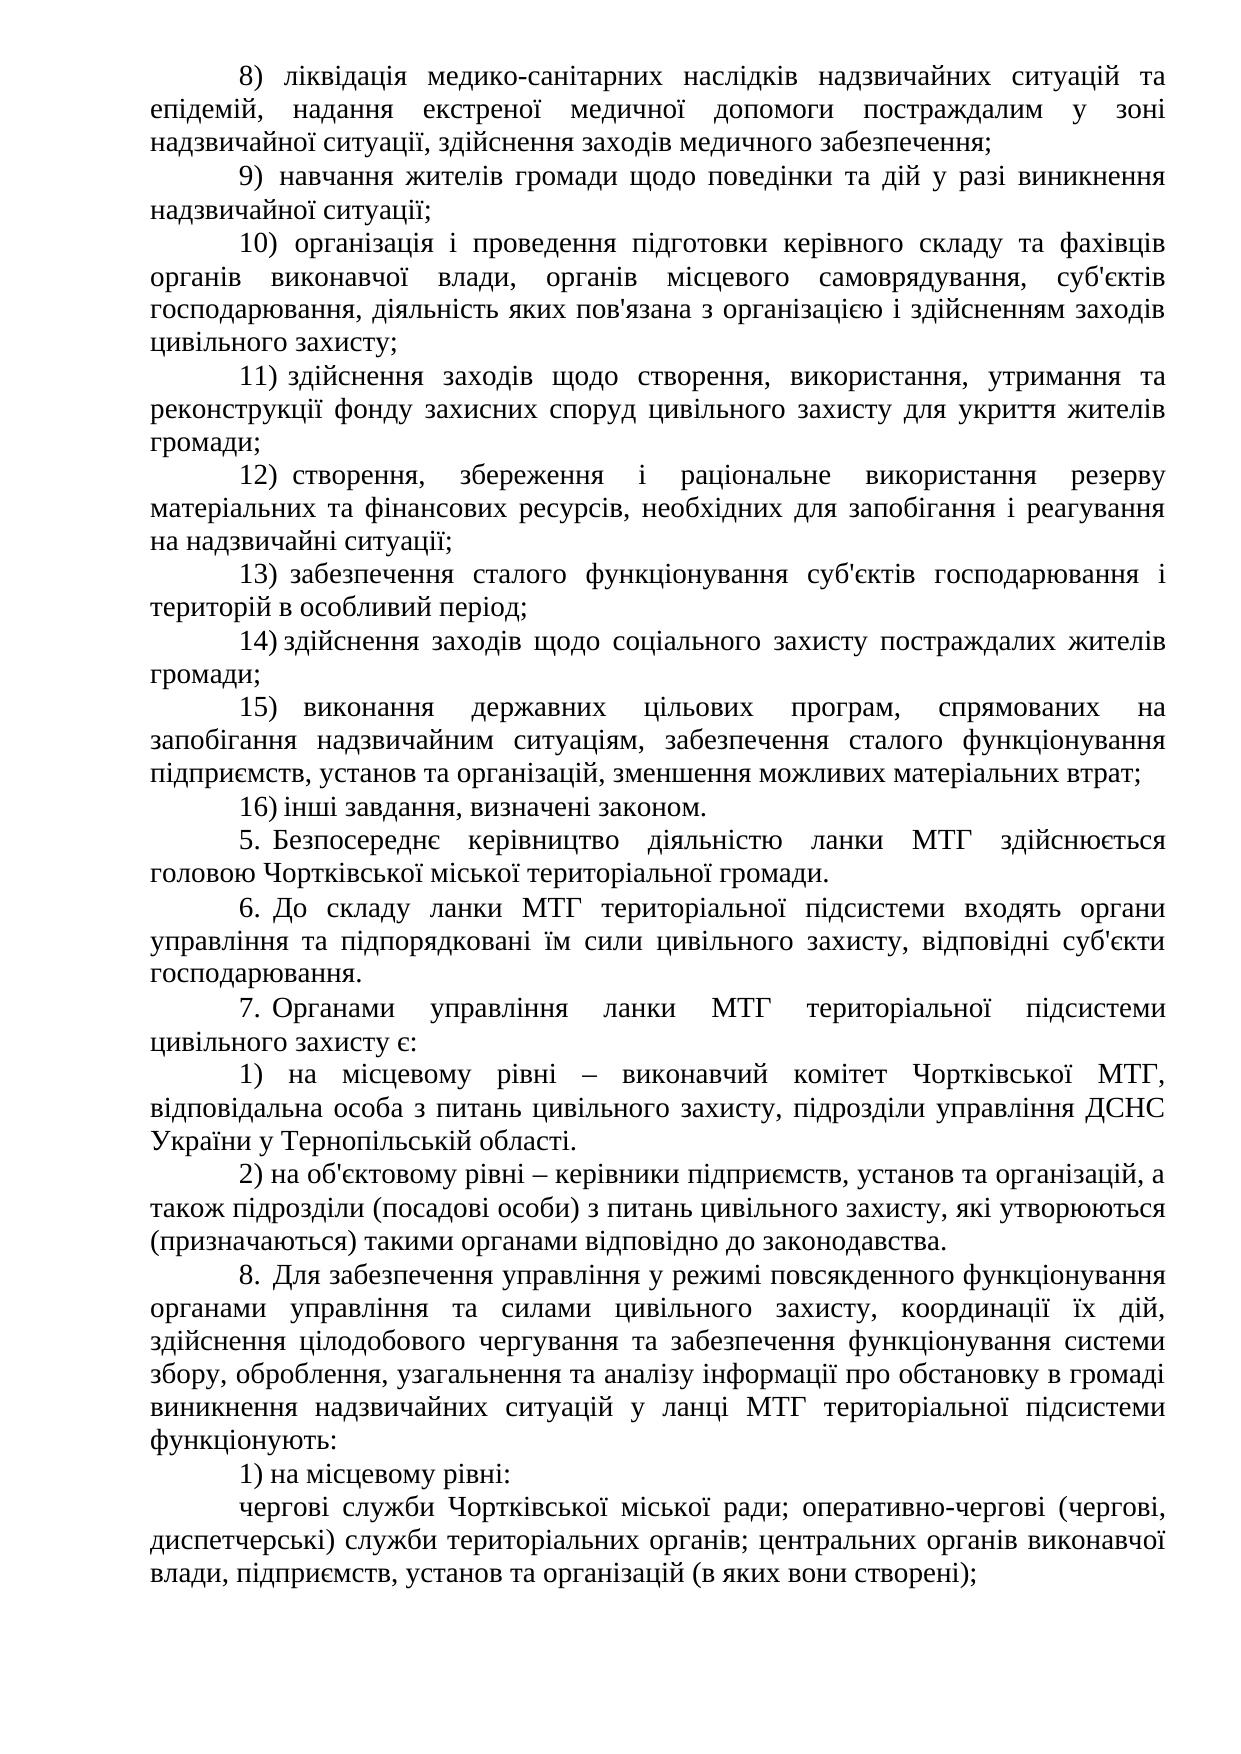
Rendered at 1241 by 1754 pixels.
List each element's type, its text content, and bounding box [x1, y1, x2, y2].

text 1) на місцевому рівні: [150, 1456, 1167, 1489]
list інші завдання, визначені законом. [150, 789, 1167, 822]
list здійснення заходів щодо соціального захисту постраждалих жителів громади; [150, 623, 1167, 690]
list До складу ланки МТГ територіальної підсистеми входять органи управління та підпорядковані їм сили цивільного захисту, відповідні суб'єкти господарювання. [150, 891, 1167, 989]
list створення, збереження і раціональне використання резерву матеріальних та фінансових ресурсів, необхідних для запобігання і реагування на надзвичайні ситуації; [150, 458, 1167, 556]
list Безпосереднє керівництво діяльністю ланки МТГ здійснюється головою Чортківської міської територіальної громади. [150, 823, 1167, 889]
list ліквідація медико-санітарних наслідків надзвичайних ситуацій та епідемій, надання екстреної медичної допомоги постраждалим у зоні надзвичайної ситуації, здійснення заходів медичного забезпечення; [150, 59, 1167, 158]
text чергові служби Чортківської міської ради; оперативно-чергові (чергові, диспетчерські) служби територіальних органів; центральних органів виконавчої влади, підприємств, установ та організацій (в яких вони створені); [150, 1491, 1167, 1588]
list навчання жителів громади щодо поведінки та дій у разі виникнення надзвичайної ситуації; [150, 158, 1167, 225]
text 1) на місцевому рівні – виконавчий комітет Чортківської МТГ, відповідальна особа з питань цивільного захисту, підрозділи управління ДСНС України у Тернопільській області. [150, 1057, 1167, 1156]
list Для забезпечення управління у режимі повсякденного функціонування органами управління та силами цивільного захисту, координації їх дій, здійснення цілодобового чергування та забезпечення функціонування системи збору, оброблення, узагальнення та аналізу інформації про обстановку в громаді виникнення надзвичайних ситуацій у ланці МТГ територіальної підсистеми функціонують: [150, 1258, 1167, 1455]
list Органами управління ланки МТГ територіальної підсистеми цивільного захисту є: [150, 990, 1167, 1057]
text 2) на об'єктовому рівні – керівники підприємств, установ та організацій, а також підрозділи (посадові особи) з питань цивільного захисту, які утворюються (призначаються) такими органами відповідно до законодавства. [150, 1158, 1167, 1256]
list здійснення заходів щодо створення, використання, утримання та реконструкції фонду захисних споруд цивільного захисту для укриття жителів громади; [150, 359, 1167, 457]
list організація і проведення підготовки керівного складу та фахівців органів виконавчої влади, органів місцевого самоврядування, суб'єктів господарювання, діяльність яких пов'язана з організацією і здійсненням заходів цивільного захисту; [150, 227, 1167, 358]
list виконання державних цільових програм, спрямованих на запобігання надзвичайним ситуаціям, забезпечення сталого функціонування підприємств, установ та організацій, зменшення можливих матеріальних втрат; [150, 690, 1167, 788]
list забезпечення сталого функціонування суб'єктів господарювання і територій в особливий період; [150, 558, 1167, 623]
